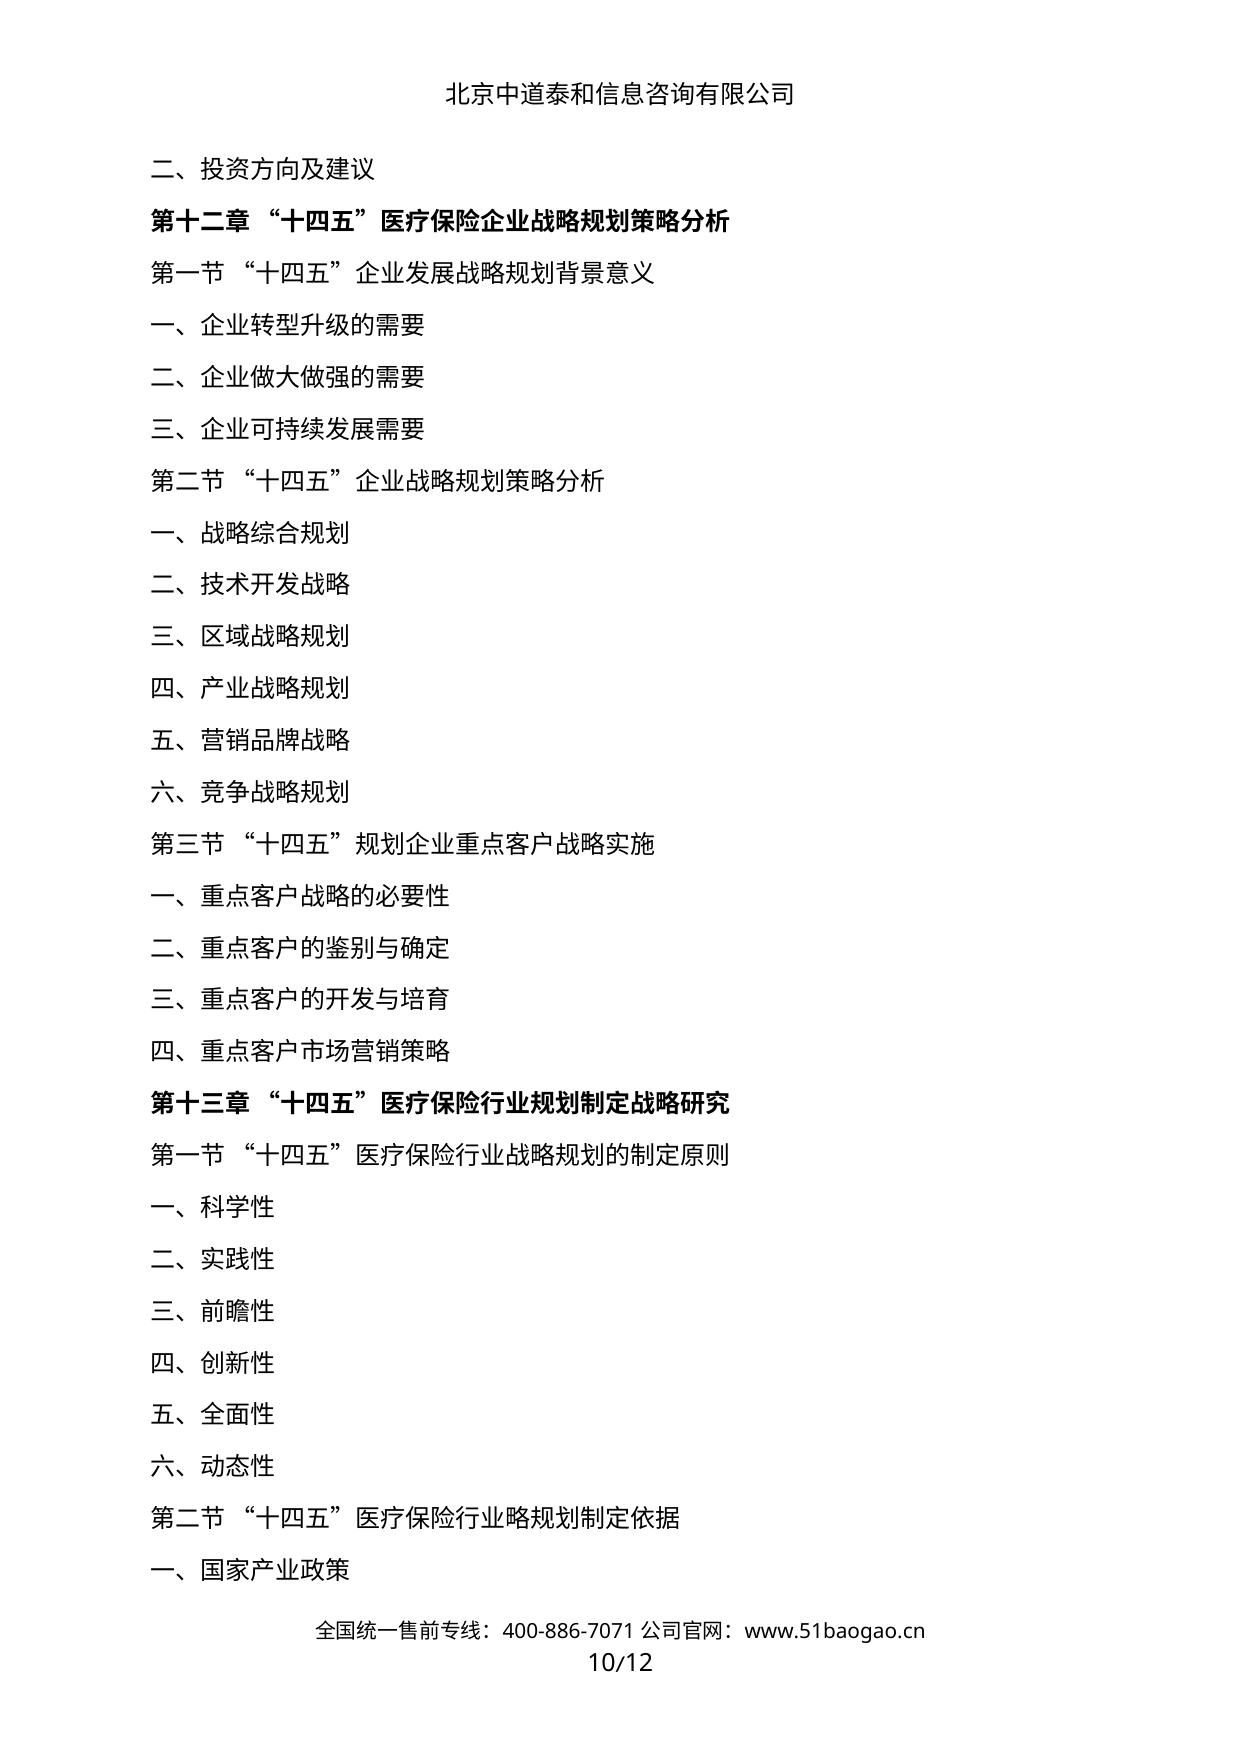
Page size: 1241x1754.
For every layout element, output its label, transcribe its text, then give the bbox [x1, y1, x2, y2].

text 三、前瞻性 [150, 1291, 1090, 1327]
text 六、动态性 [150, 1447, 1090, 1483]
text 二、技术开发战略 [150, 565, 1090, 601]
text 第十三章 “十四五”医疗保险行业规划制定战略研究 [150, 1084, 1090, 1120]
text 四、产业战略规划 [150, 669, 1090, 705]
text 一、战略综合规划 [150, 513, 1090, 549]
text 一、企业转型升级的需要 [150, 306, 1090, 342]
text 二、实践性 [150, 1239, 1090, 1276]
text 二、企业做大做强的需要 [150, 357, 1090, 394]
text 五、全面性 [150, 1395, 1090, 1431]
text 三、重点客户的开发与培育 [150, 980, 1090, 1016]
text 六、竞争战略规划 [150, 772, 1090, 809]
text 一、重点客户战略的必要性 [150, 876, 1090, 912]
text 第二节 “十四五”医疗保险行业略规划制定依据 [150, 1499, 1090, 1535]
text 第二节 “十四五”企业战略规划策略分析 [150, 461, 1090, 497]
text 第十二章 “十四五”医疗保险企业战略规划策略分析 [150, 202, 1090, 238]
text 第一节 “十四五”医疗保险行业战略规划的制定原则 [150, 1136, 1090, 1172]
text 三、区域战略规划 [150, 617, 1090, 653]
text 第三节 “十四五”规划企业重点客户战略实施 [150, 824, 1090, 861]
text 三、企业可持续发展需要 [150, 409, 1090, 446]
text 四、创新性 [150, 1343, 1090, 1379]
text 五、营销品牌战略 [150, 721, 1090, 757]
text 二、投资方向及建议 [150, 150, 1090, 186]
text 四、重点客户市场营销策略 [150, 1032, 1090, 1068]
text 一、国家产业政策 [150, 1551, 1090, 1587]
text 一、科学性 [150, 1187, 1090, 1224]
text 二、重点客户的鉴别与确定 [150, 928, 1090, 964]
text 第一节 “十四五”企业发展战略规划背景意义 [150, 254, 1090, 290]
